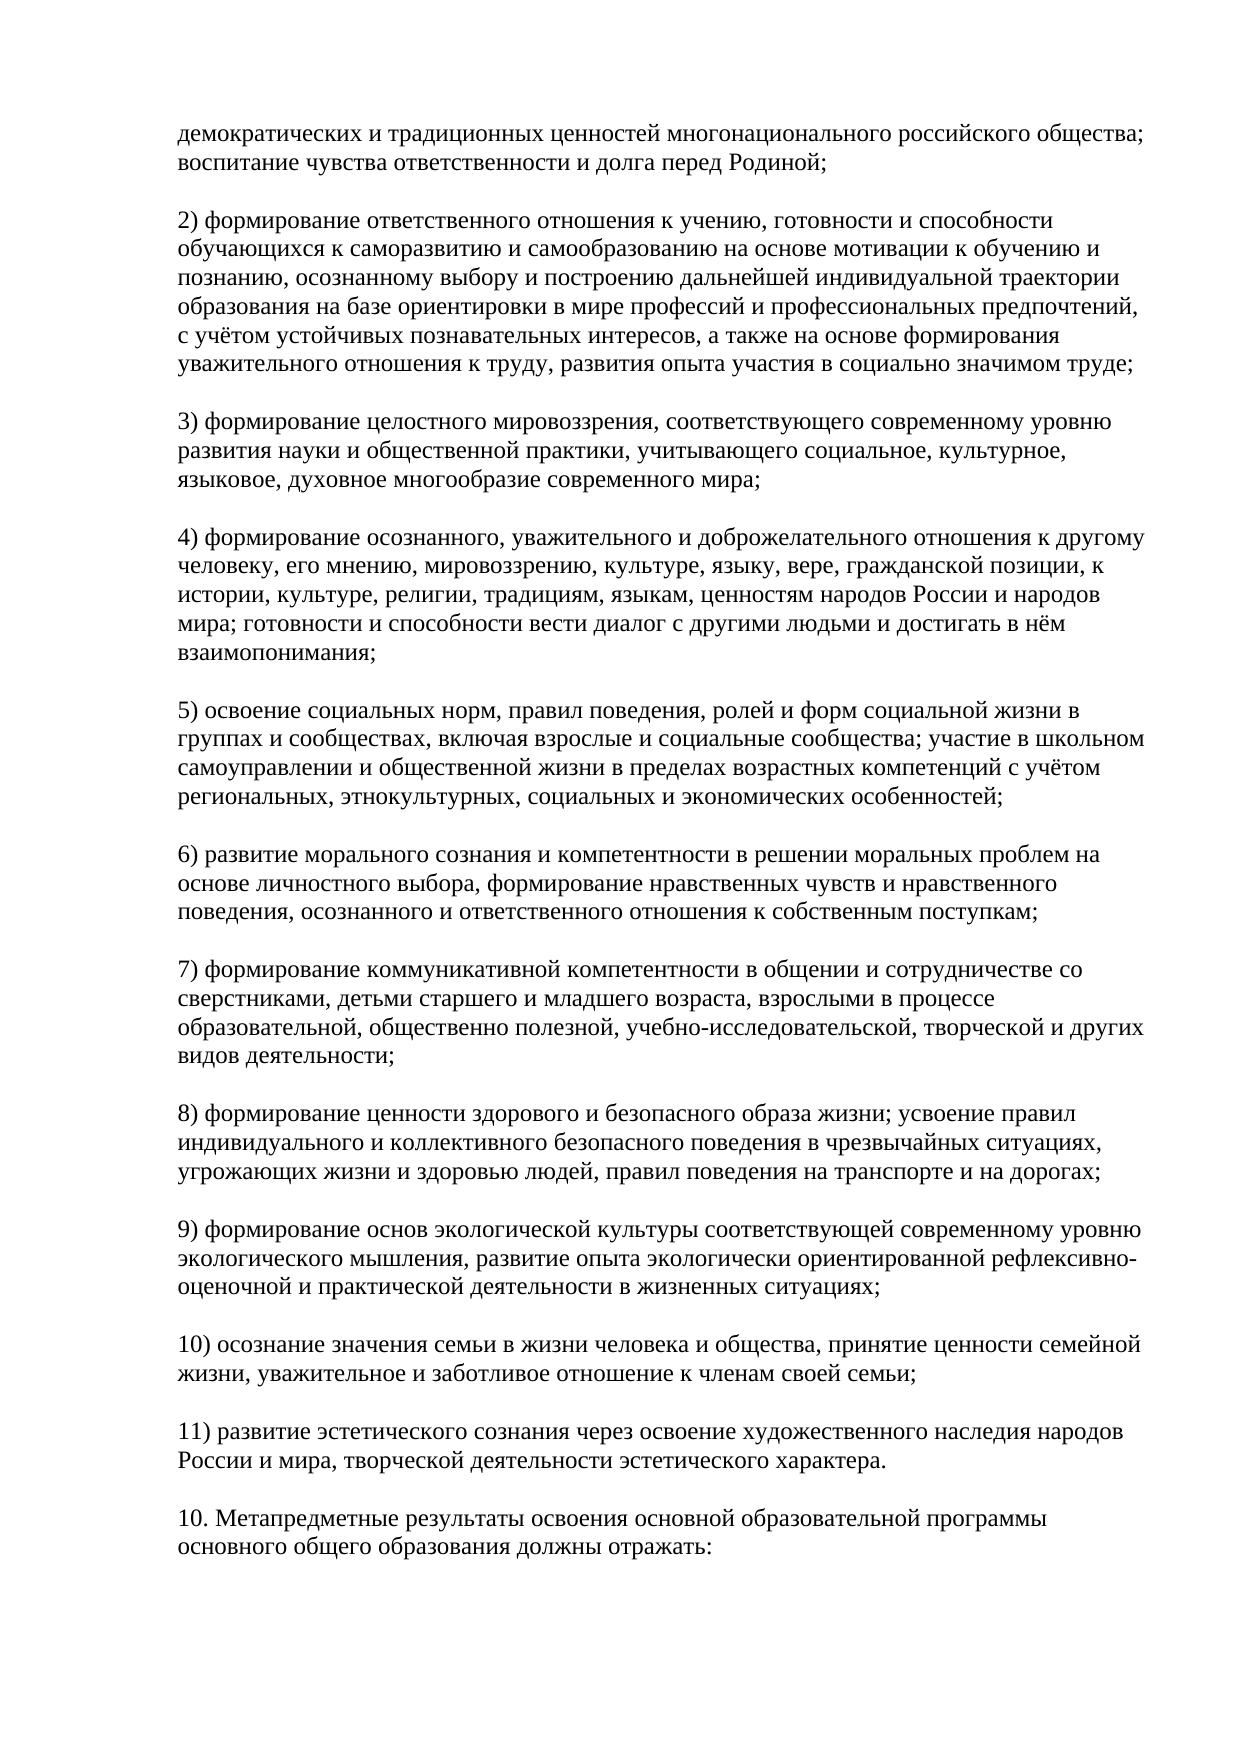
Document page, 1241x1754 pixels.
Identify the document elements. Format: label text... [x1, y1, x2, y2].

text 2) формирование ответственного отношения к учению, готовности и способности обучающихся к саморазвитию и самообразованию на основе мотивации к обучению и познанию, осознанному выбору и построению дальнейшей индивидуальной траектории образования на базе ориентировки в мире профессий и профессиональных предпочтений, с учётом устойчивых познавательных интересов, а также на основе формирования уважительного отношения к труду, развития опыта участия в социально значимом труде; [177, 205, 1152, 377]
text 10. Метапредметные результаты освоения основной образовательной программы основного общего образования должны отражать: [177, 1503, 1152, 1560]
text 7) формирование коммуникативной компетентности в общении и сотрудничестве со сверстниками, детьми старшего и младшего возраста, взрослыми в процессе образовательной, общественно полезной, учебно-исследовательской, творческой и других видов деятельности; [177, 954, 1152, 1069]
text 6) развитие морального сознания и компетентности в решении моральных проблем на основе личностного выбора, формирование нравственных чувств и нравственного поведения, осознанного и ответственного отношения к собственным поступкам; [177, 839, 1152, 925]
text 11) развитие эстетического сознания через освоение художественного наследия народов России и мира, творческой деятельности эстетического характера. [177, 1416, 1152, 1473]
text 8) формирование ценности здорового и безопасного образа жизни; усвоение правил индивидуального и коллективного безопасного поведения в чрезвычайных ситуациях, угрожающих жизни и здоровью людей, правил поведения на транспорте и на дорогах; [177, 1098, 1152, 1185]
text 5) освоение социальных норм, правил поведения, ролей и форм социальной жизни в группах и сообществах, включая взрослые и социальные сообщества; участие в школьном самоуправлении и общественной жизни в пределах возрастных компетенций с учётом региональных, этнокультурных, социальных и экономических особенностей; [177, 695, 1152, 810]
text 4) формирование осознанного, уважительного и доброжелательного отношения к другому человеку, его мнению, мировоззрению, культуре, языку, вере, гражданской позиции, к истории, культуре, религии, традициям, языкам, ценностям народов России и народов мира; готовности и способности вести диалог с другими людьми и достигать в нём взаимопонимания; [177, 522, 1152, 666]
text 3) формирование целостного мировоззрения, соответствующего современному уровню развития науки и общественной практики, учитывающего социальное, культурное, языковое, духовное многообразие современного мира; [177, 406, 1152, 493]
text 9) формирование основ экологической культуры соответствующей современному уровню экологического мышления, развитие опыта экологически ориентированной рефлексивно-оценочной и практической деятельности в жизненных ситуациях; [177, 1214, 1152, 1300]
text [177, 118, 1152, 176]
text 10) осознание значения семьи в жизни человека и общества, принятие ценности семейной жизни, уважительное и заботливое отношение к членам своей семьи; [177, 1329, 1152, 1387]
